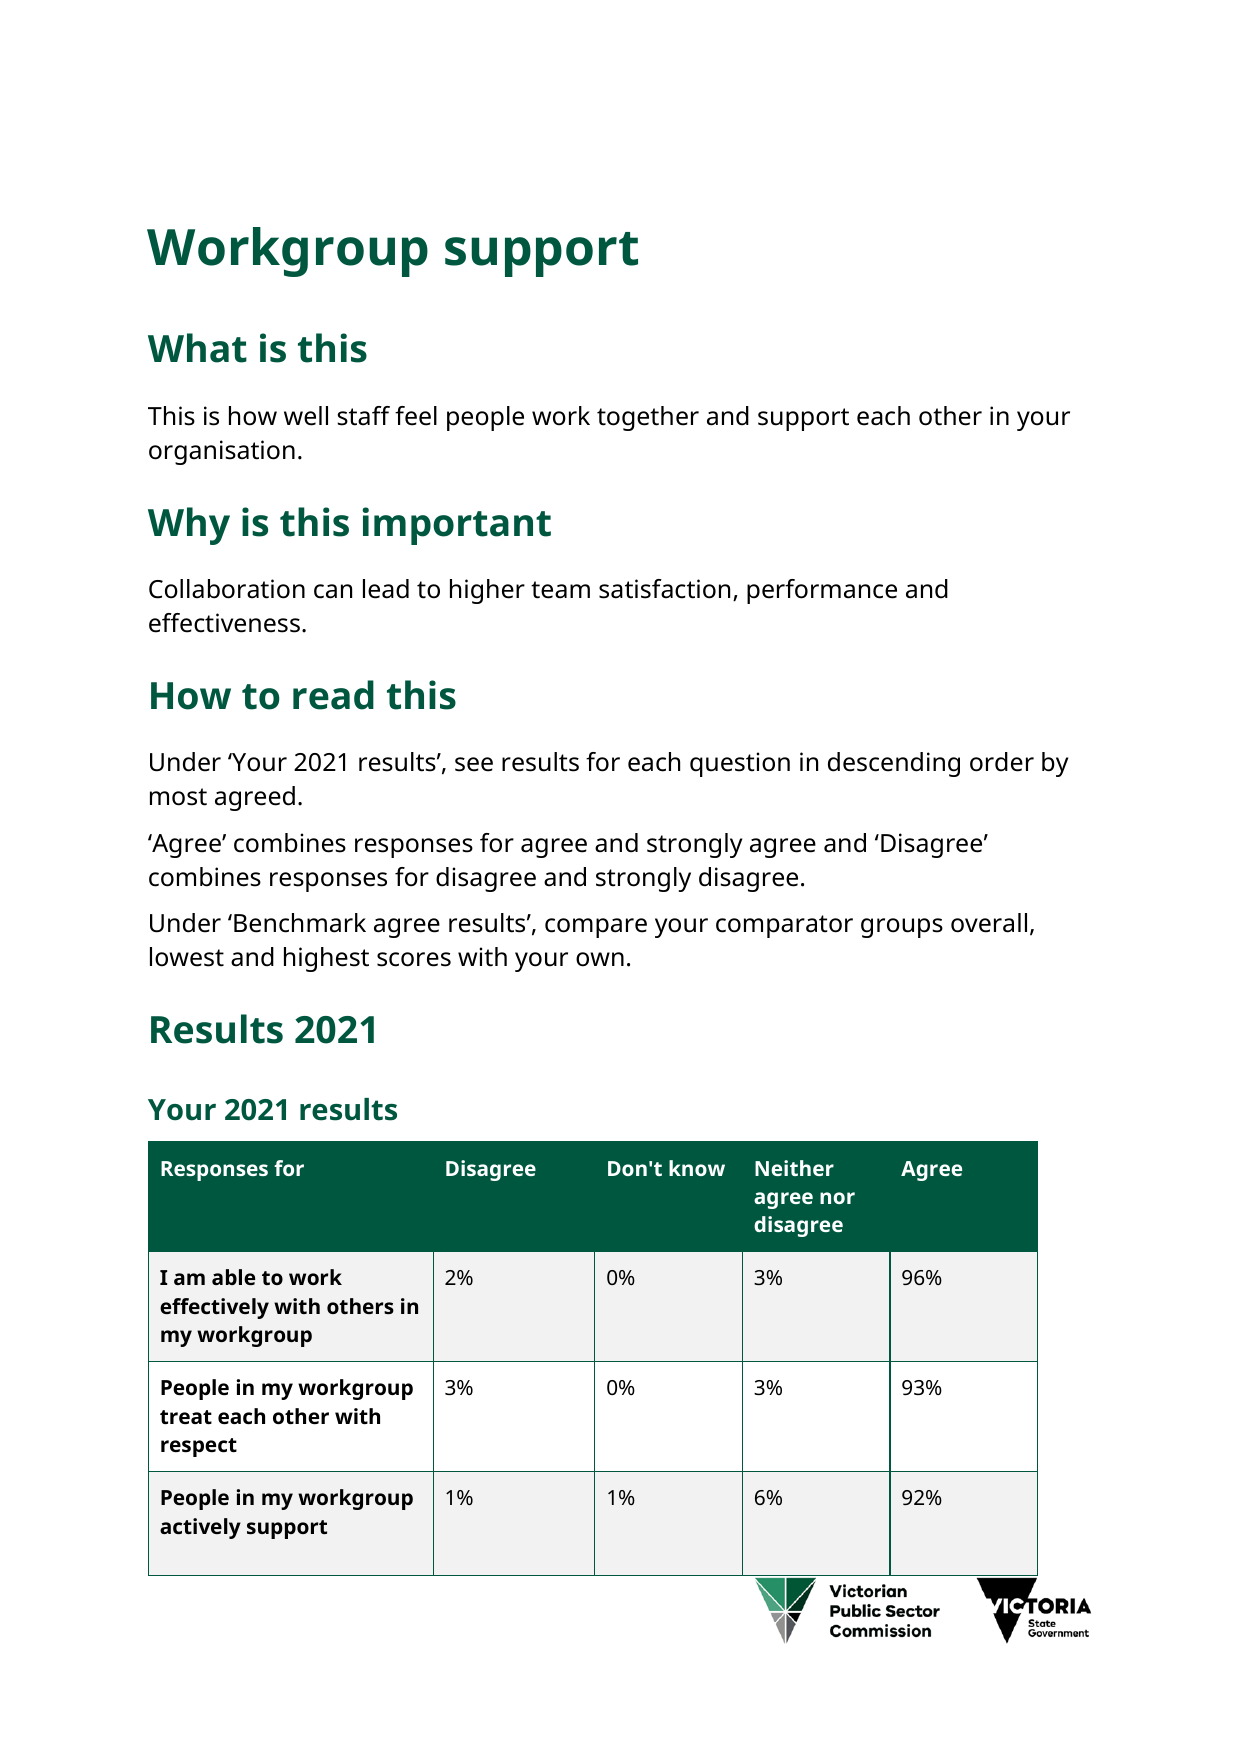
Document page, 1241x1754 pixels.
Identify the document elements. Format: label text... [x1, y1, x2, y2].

subtitle Why is this important [148, 496, 1092, 547]
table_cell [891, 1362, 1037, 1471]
subtitle Your 2021 results [148, 1089, 1092, 1129]
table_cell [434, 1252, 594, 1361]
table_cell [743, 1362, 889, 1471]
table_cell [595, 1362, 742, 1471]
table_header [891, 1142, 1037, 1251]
picture [754, 1577, 1093, 1645]
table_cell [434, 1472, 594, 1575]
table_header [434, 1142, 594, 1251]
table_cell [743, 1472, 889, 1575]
text ‘Agree’ combines responses for agree and strongly agree and ‘Disagree’ combines responses for disagree and strongly disagree. [148, 825, 1092, 893]
subtitle How to read this [148, 669, 1092, 720]
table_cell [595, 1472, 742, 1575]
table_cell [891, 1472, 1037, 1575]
text Collaboration can lead to higher team satisfaction, performance and effectiveness. [148, 572, 1092, 640]
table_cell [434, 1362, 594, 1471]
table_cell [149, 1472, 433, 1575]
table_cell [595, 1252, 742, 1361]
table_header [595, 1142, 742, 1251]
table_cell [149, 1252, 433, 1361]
subtitle Results 2021 [148, 1003, 1092, 1054]
text This is how well staff feel people work together and support each other in your organisation. [148, 398, 1092, 467]
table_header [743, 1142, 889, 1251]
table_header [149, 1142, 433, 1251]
subtitle Workgroup support [148, 212, 1092, 280]
subtitle What is this [148, 323, 1092, 374]
text Under ‘Your 2021 results’, see results for each question in descending order by most agreed. [148, 745, 1092, 813]
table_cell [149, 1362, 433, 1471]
text Under ‘Benchmark agree results’, compare your comparator groups overall, lowest and highest scores with your own. [148, 906, 1092, 974]
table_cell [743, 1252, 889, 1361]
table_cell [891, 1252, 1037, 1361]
